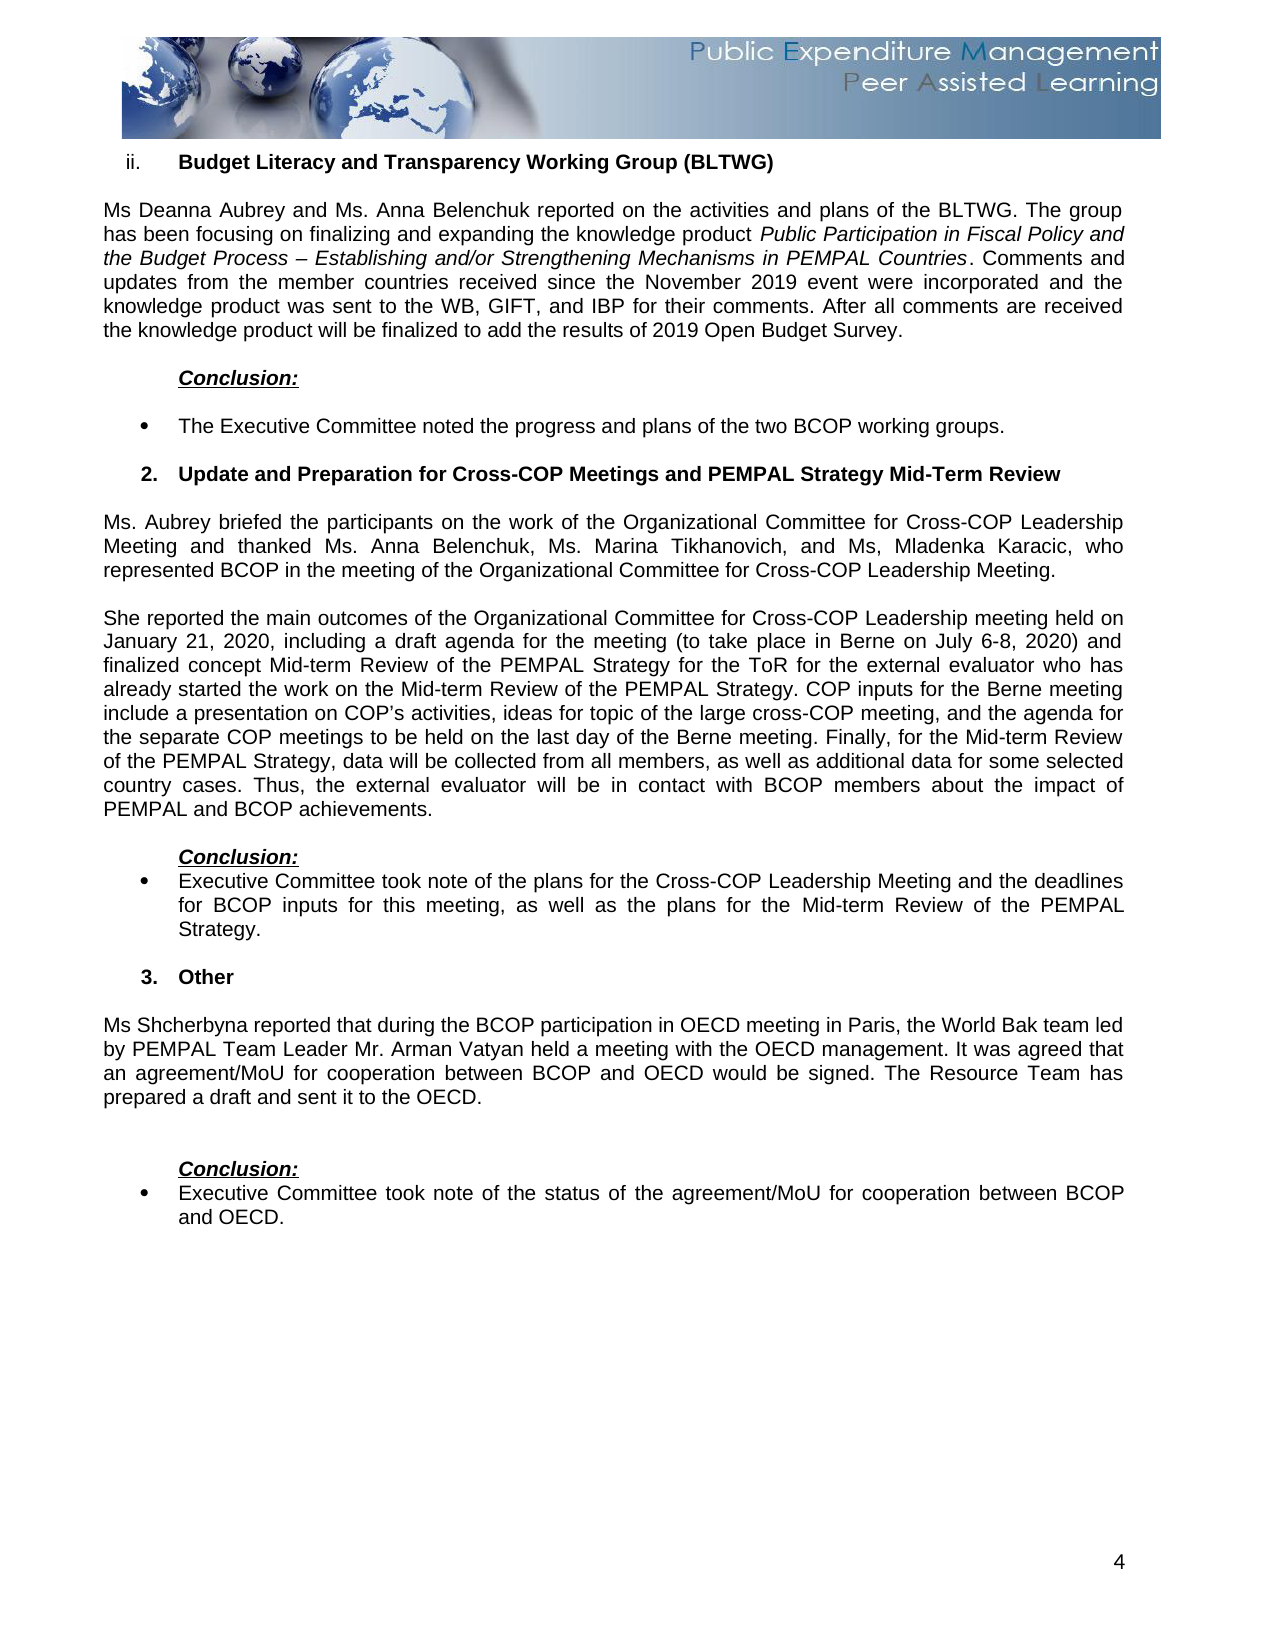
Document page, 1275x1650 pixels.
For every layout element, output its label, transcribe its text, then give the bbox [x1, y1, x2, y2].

list Update and Preparation for Cross-COP Meetings and PEMPAL Strategy Mid-Term Review [141, 462, 1125, 486]
text She reported the main outcomes of the Organizational Committee for Cross-COP Leadership meeting held on January 21, 2020, including a draft agenda for the meeting (to take place in Berne on July 6-8, 2020) and finalized concept Mid-term Review of the PEMPAL Strategy for the ToR for the external evaluator who has already started the work on the Mid-term Review of the PEMPAL Strategy. COP inputs for the Berne meeting include a presentation on COP’s activities, ideas for topic of the large cross-COP meeting, and the agenda for the separate COP meetings to be held on the last day of the Berne meeting. Finally, for the Mid-term Review of the PEMPAL Strategy, data will be collected from all members, as well as additional data for some selected country cases. Thus, the external evaluator will be in contact with BCOP members about the impact of PEMPAL and BCOP achievements. [103, 605, 1125, 821]
text Conclusion: [178, 1156, 1125, 1180]
list Budget Literacy and Transparency Working Group (BLTWG) [141, 150, 1125, 174]
text Ms Deanna Aubrey and Ms. Anna Belenchuk reported on the activities and plans of the BLTWG. The group has been focusing on finalizing and expanding the knowledge product Public Participation in Fiscal Policy and the Budget Process – Establishing and/or Strengthening Mechanisms in PEMPAL Countries. Comments and updates from the member countries received since the November 2019 event were incorporated and the knowledge product was sent to the WB, GIFT, and IBP for their comments. After all comments are received the knowledge product will be finalized to add the results of 2019 Open Budget Survey. [103, 198, 1125, 342]
text Ms Shcherbyna reported that during the BCOP participation in OECD meeting in Paris, the World Bak team led by PEMPAL Team Leader Mr. Arman Vatyan held a meeting with the OECD management. It was agreed that an agreement/MoU for cooperation between BCOP and OECD would be signed. The Resource Team has prepared a draft and sent it to the OECD. [103, 1013, 1125, 1108]
list Other [141, 965, 1125, 989]
text Ms. Aubrey briefed the participants on the work of the Organizational Committee for Cross-COP Leadership Meeting and thanked Ms. Anna Belenchuk, Ms. Marina Tikhanovich, and Ms, Mladenka Karacic, who represented BCOP in the meeting of the Organizational Committee for Cross-COP Leadership Meeting. [103, 509, 1125, 581]
list Executive Committee took note of the plans for the Cross-COP Leadership Meeting and the deadlines for BCOP inputs for this meeting, as well as the plans for the Mid-term Review of the PEMPAL Strategy. [141, 869, 1125, 941]
text Conclusion: [178, 366, 1125, 389]
list The Executive Committee noted the progress and plans of the two BCOP working groups. [141, 413, 1125, 438]
list Executive Committee took note of the status of the agreement/MoU for cooperation between BCOP and OECD. [141, 1180, 1125, 1228]
text Conclusion: [178, 845, 1125, 869]
